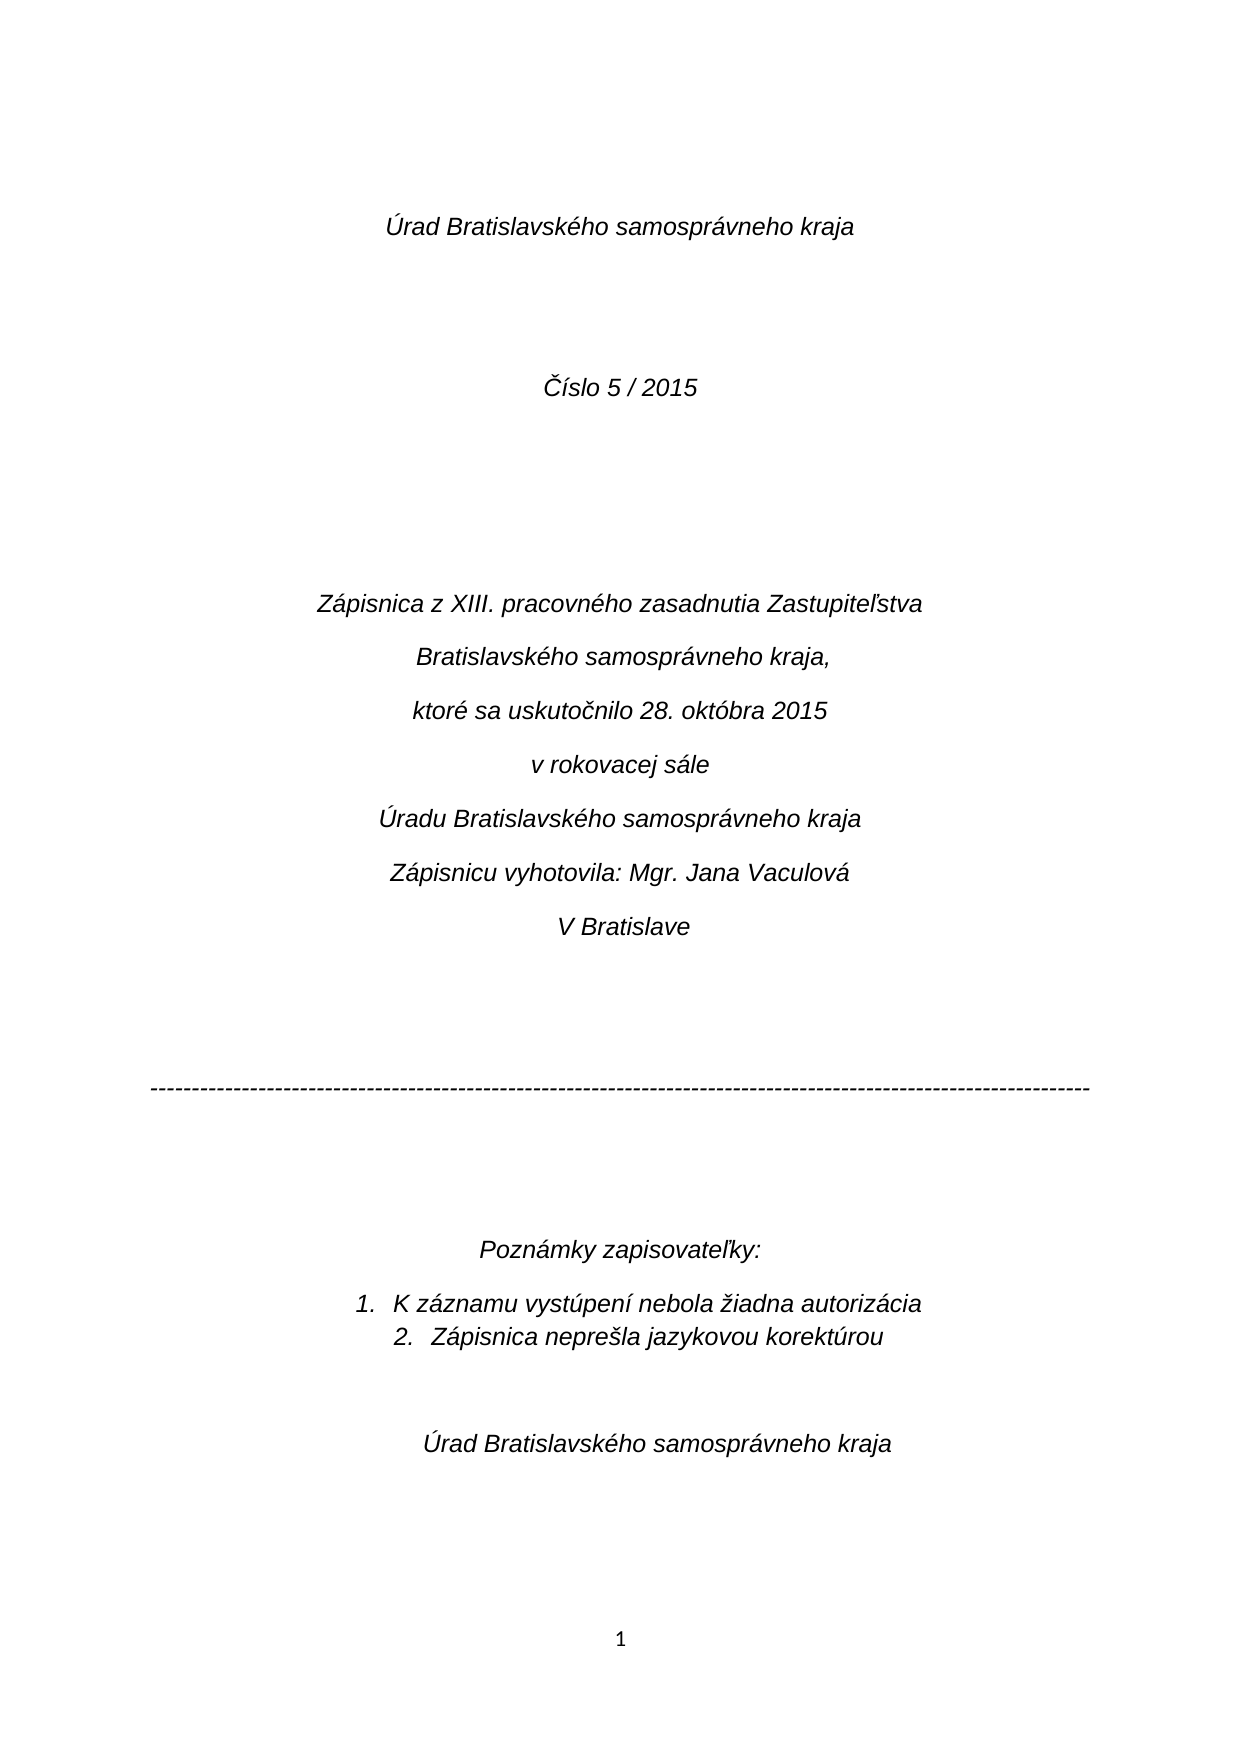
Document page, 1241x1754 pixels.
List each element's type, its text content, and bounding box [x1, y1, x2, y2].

text ----------------------------------------------------------------------------------------------------------------- [148, 1073, 1093, 1102]
text Bratislavského samosprávneho kraja, [148, 642, 1093, 671]
list K záznamu vystúpení nebola žiadna autorizácia [185, 1289, 1093, 1317]
text Úrad Bratislavského samosprávneho kraja [148, 212, 1093, 240]
text Číslo 5 / 2015 [148, 373, 1093, 402]
text Zápisnica z XIII. pracovného zasadnutia Zastupiteľstva [148, 588, 1093, 617]
text V Bratislave [148, 912, 1093, 940]
text Zápisnicu vyhotovila: Mgr. Jana Vaculová [148, 858, 1093, 887]
text Poznámky zapisovateľky: [148, 1235, 1093, 1263]
text v rokovacej sále [148, 750, 1093, 779]
list Zápisnica neprešla jazykovou korektúrou [185, 1322, 1093, 1350]
text ktoré sa uskutočnilo 28. októbra 2015 [148, 696, 1093, 725]
list Úrad Bratislavského samosprávneho kraja [223, 1429, 1093, 1458]
text Úradu Bratislavského samosprávneho kraja [148, 804, 1093, 833]
